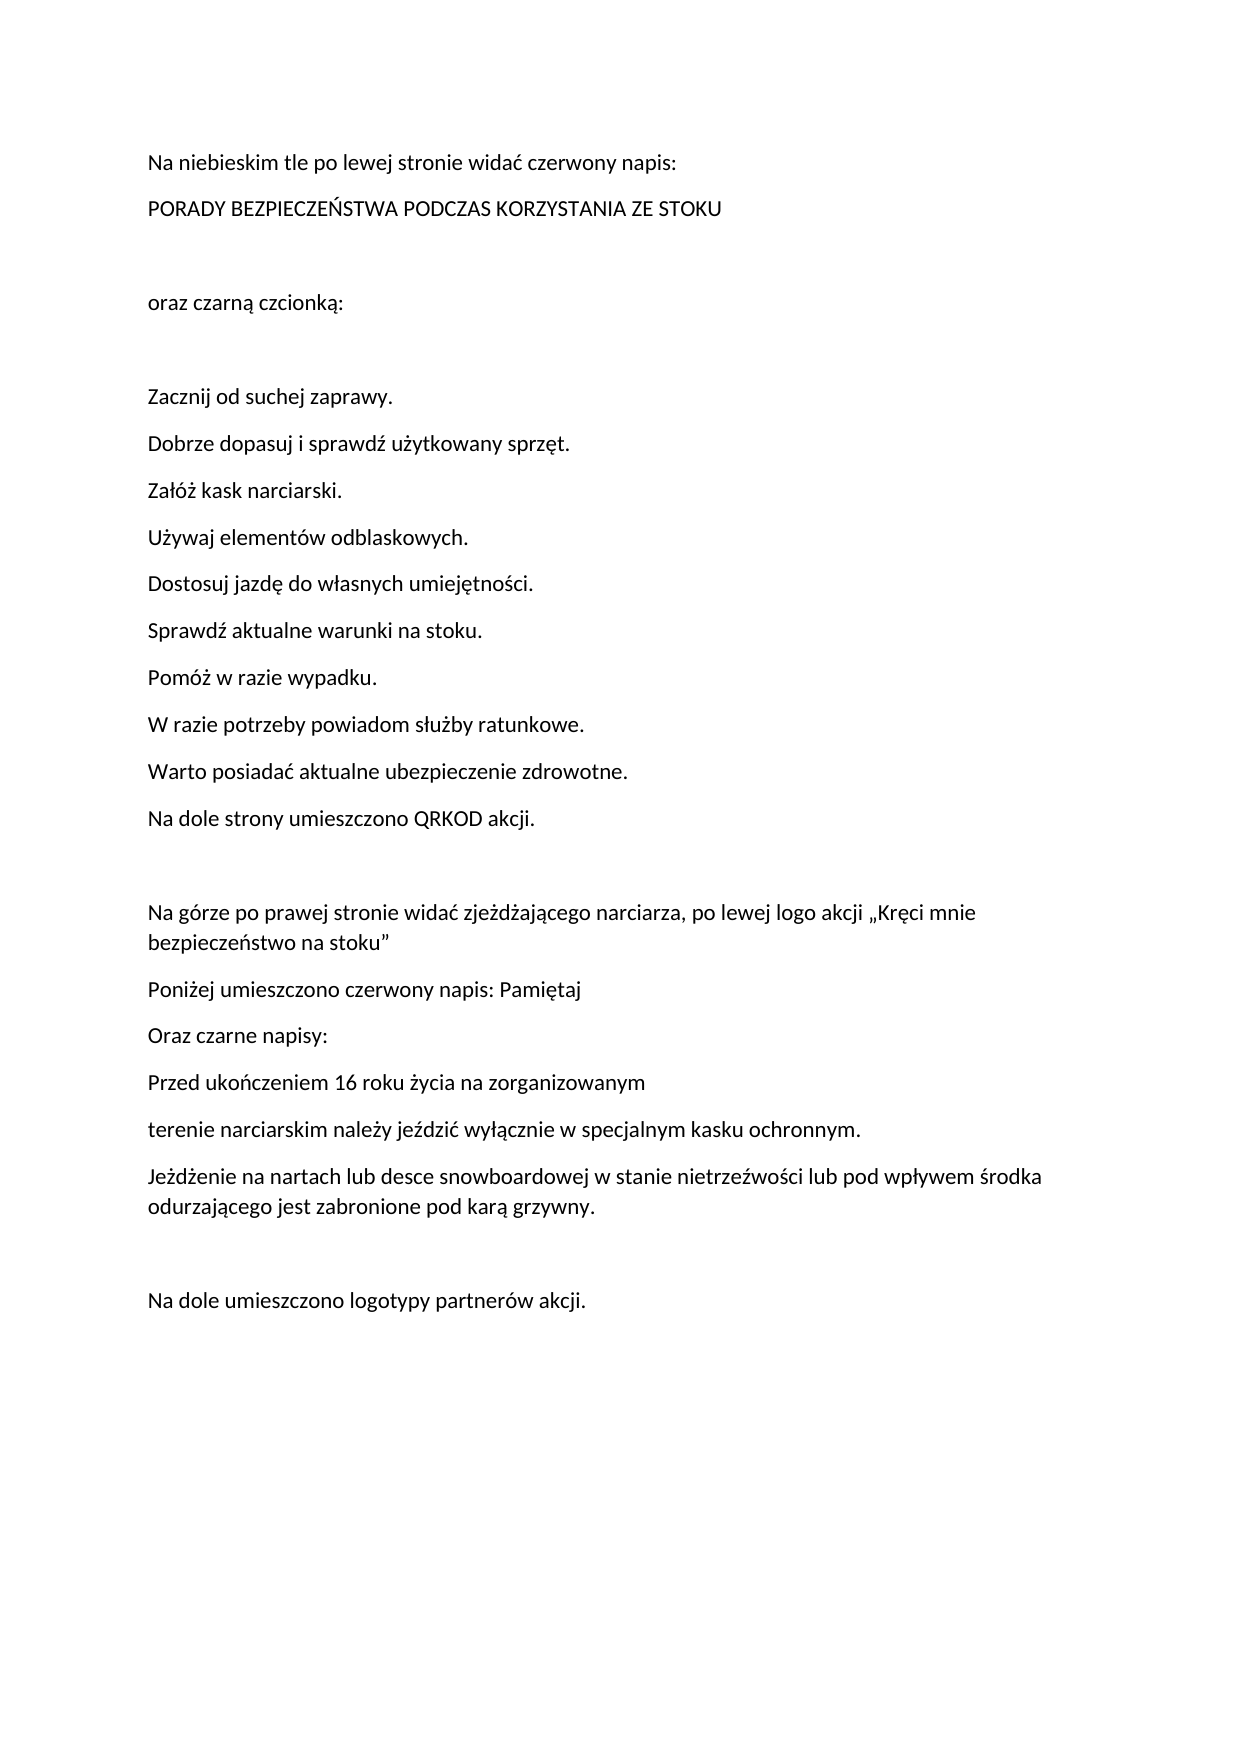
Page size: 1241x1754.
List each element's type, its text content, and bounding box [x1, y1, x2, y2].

text Poniżej umieszczono czerwony napis: Pamiętaj [148, 975, 1093, 1003]
text Sprawdź aktualne warunki na stoku. [148, 616, 1093, 644]
text Dostosuj jazdę do własnych umiejętności. [148, 569, 1093, 597]
text Używaj elementów odblaskowych. [148, 523, 1093, 551]
text Warto posiadać aktualne ubezpieczenie zdrowotne. [148, 757, 1093, 785]
text Przed ukończeniem 16 roku życia na zorganizowanym [148, 1068, 1093, 1096]
text Na dole umieszczono logotypy partnerów akcji. [148, 1286, 1093, 1314]
text Na górze po prawej stronie widać zjeżdżającego narciarza, po lewej logo akcji „Kręci mnie bezpieczeństwo na stoku” [148, 898, 1093, 956]
text Pomóż w razie wypadku. [148, 663, 1093, 691]
text terenie narciarskim należy jeździć wyłącznie w specjalnym kasku ochronnym. [148, 1115, 1093, 1143]
text Na dole strony umieszczono QRKOD akcji. [148, 804, 1093, 832]
text PORADY BEZPIECZEŃSTWA PODCZAS KORZYSTANIA ZE STOKU [148, 194, 1093, 222]
text Dobrze dopasuj i sprawdź użytkowany sprzęt. [148, 429, 1093, 457]
text W razie potrzeby powiadom służby ratunkowe. [148, 710, 1093, 738]
text Załóż kask narciarski. [148, 476, 1093, 504]
text Zacznij od suchej zaprawy. [148, 382, 1093, 410]
text oraz czarną czcionką: [148, 288, 1093, 316]
text Oraz czarne napisy: [148, 1022, 1093, 1049]
text Na niebieskim tle po lewej stronie widać czerwony napis: [148, 148, 1093, 176]
text Jeżdżenie na nartach lub desce snowboardowej w stanie nietrzeźwości lub pod wpływem środka odurzającego jest zabronione pod karą grzywny. [148, 1162, 1093, 1220]
